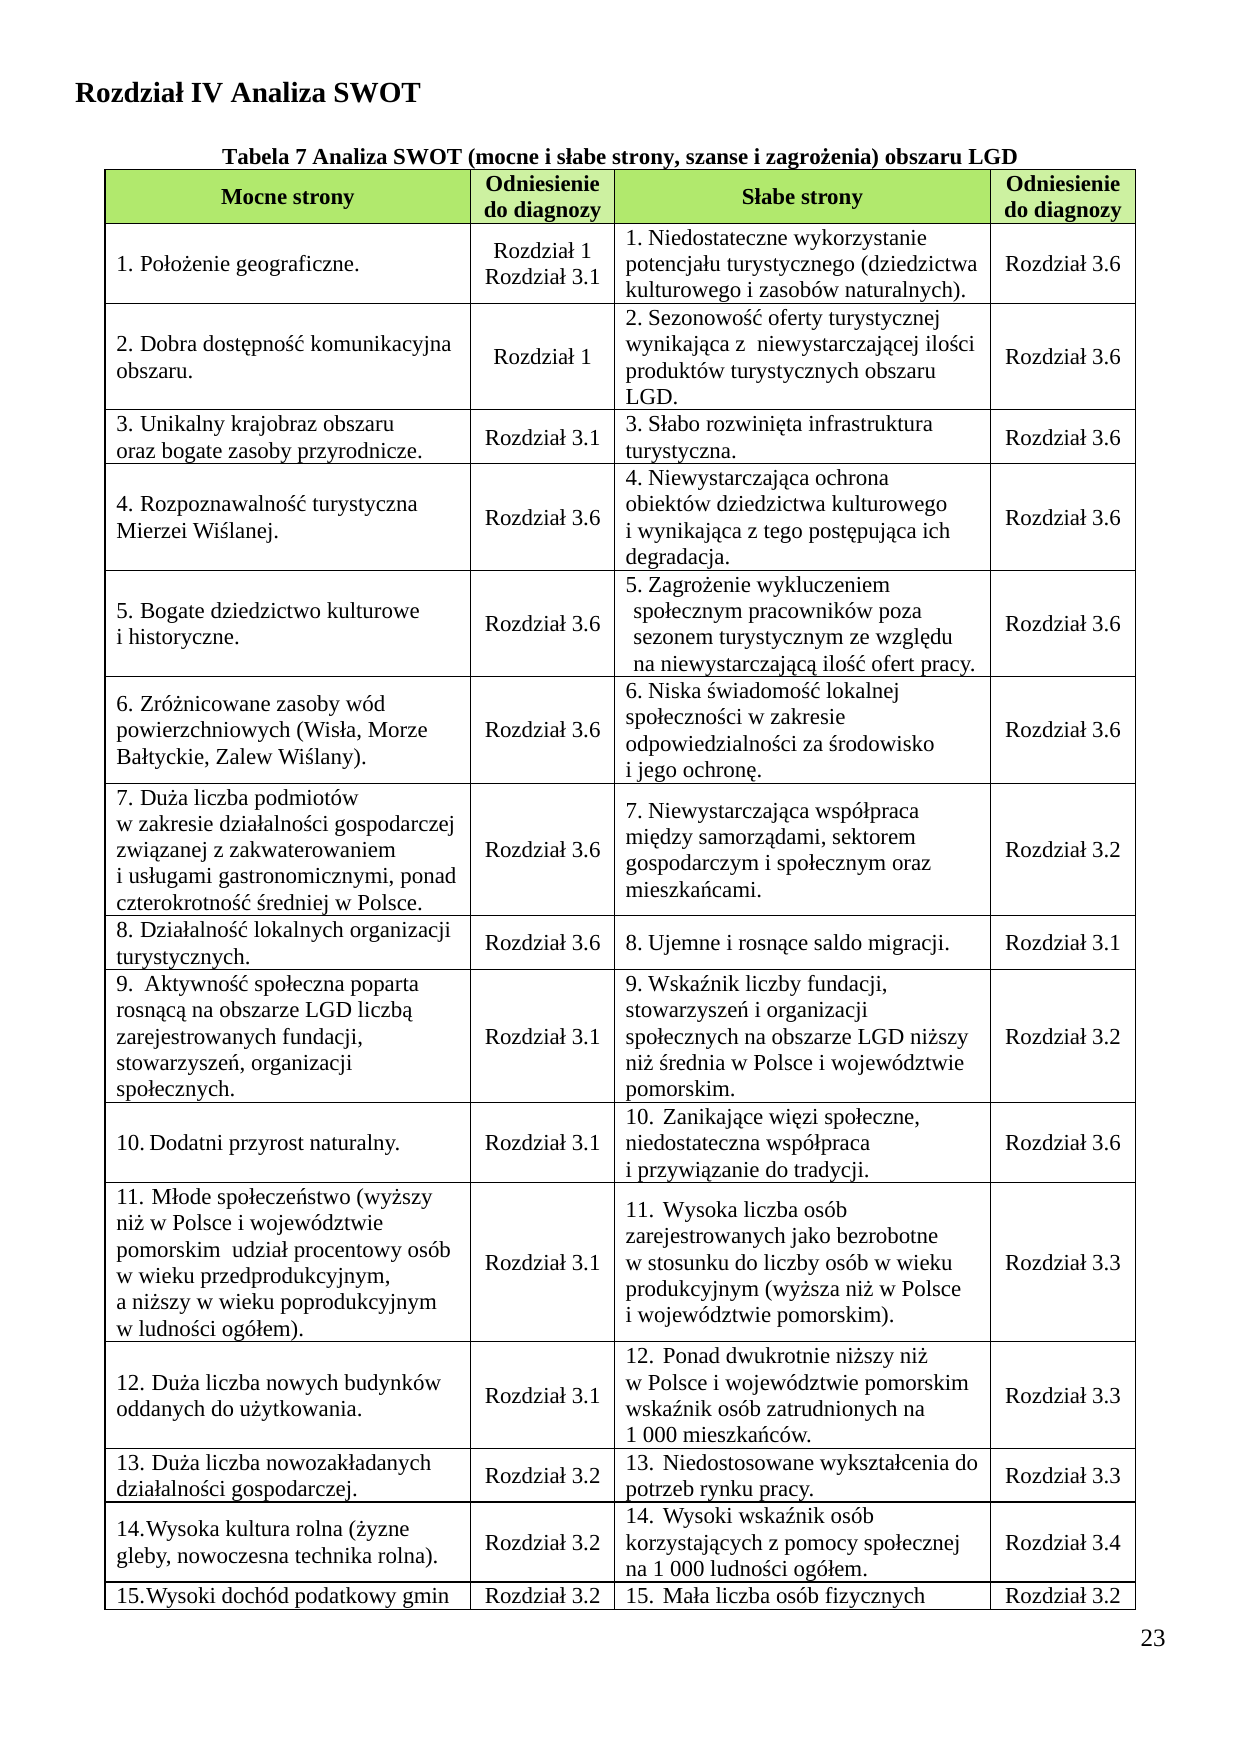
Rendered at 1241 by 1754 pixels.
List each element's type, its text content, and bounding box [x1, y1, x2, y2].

table_cell Młode społeczeństwo (wyższy niż w Polsce i województwie pomorskim udział procentowy osób w wieku przedprodukcyjnym, a niższy w wieku poprodukcyjnym w ludności ogółem). [106, 1183, 470, 1341]
table_cell Rozdział 3.4 [991, 1503, 1135, 1581]
table_cell Rozdział 3.1 [471, 1342, 614, 1448]
table_cell Rozdział 3.6 [991, 571, 1135, 676]
table_cell Rozdział 3.2 [471, 1503, 614, 1581]
table_cell Rozdział 3.6 [471, 571, 614, 676]
table_cell Rozdział 1 [471, 304, 614, 409]
table_cell Rozdział 3.1 [471, 410, 614, 463]
table_cell Rozdział 3.6 [471, 784, 614, 915]
table_cell Rozdział 3.1 [471, 1183, 614, 1341]
table_cell Wysoki wskaźnik osób korzystających z pomocy społecznej na 1 000 ludności ogółem. [615, 1503, 990, 1581]
table_cell Duża liczba nowych budynków oddanych do użytkowania. [106, 1342, 470, 1448]
table_cell Niedostosowane wykształcenia do potrzeb rynku pracy. [615, 1449, 990, 1501]
table_cell Rozdział 3.6 [471, 916, 614, 969]
table_header Odniesienie do diagnozy [991, 170, 1135, 223]
table_cell Słabo rozwinięta infrastruktura turystyczna. [615, 410, 990, 463]
table_cell Rozpoznawalność turystyczna Mierzei Wiślanej. [106, 464, 470, 569]
table_cell Dobra dostępność komunikacyjna obszaru. [106, 304, 470, 409]
table_cell Rozdział 3.6 [991, 410, 1135, 463]
table_cell Rozdział 3.6 [991, 464, 1135, 569]
table_cell Zagrożenie wykluczeniem społecznym pracowników poza sezonem turystycznym ze względu na niewystarczającą ilość ofert pracy. [615, 571, 990, 676]
table_cell Wysoka liczba osób zarejestrowanych jako bezrobotne w stosunku do liczby osób w wieku produkcyjnym (wyższa niż w Polsce i województwie pomorskim). [615, 1183, 990, 1341]
table_cell Rozdział 3.2 [471, 1449, 614, 1501]
table_cell Wskaźnik liczby fundacji, stowarzyszeń i organizacji społecznych na obszarze LGD niższy niż średnia w Polsce i województwie pomorskim. [615, 970, 990, 1102]
table_cell Rozdział 3.6 [991, 677, 1135, 782]
table_cell Rozdział 3.2 [991, 784, 1135, 915]
table_header Mocne strony [106, 170, 470, 223]
table_cell Rozdział 3.2 [991, 1583, 1135, 1609]
table_cell Rozdział 3.6 [471, 677, 614, 782]
table_cell Rozdział 3.1 [991, 916, 1135, 969]
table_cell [106, 1583, 470, 1609]
table_cell Zróżnicowane zasoby wód powierzchniowych (Wisła, Morze Bałtyckie, Zalew Wiślany). [106, 677, 470, 782]
table_cell Sezonowość oferty turystycznej wynikająca z niewystarczającej ilości produktów turystycznych obszaru LGD. [615, 304, 990, 409]
table_cell Unikalny krajobraz obszaru oraz bogate zasoby przyrodnicze. [106, 410, 470, 463]
table_cell Rozdział 3.6 [471, 464, 614, 569]
table_cell Ujemne i rosnące saldo migracji. [615, 916, 990, 969]
table_cell Zanikające więzi społeczne, niedostateczna współpraca i przywiązanie do tradycji. [615, 1103, 990, 1182]
text Tabela 7 Analiza SWOT (mocne i słabe strony, szanse i zagrożenia) obszaru LGD [75, 143, 1165, 169]
table_cell Rozdział 3.3 [991, 1183, 1135, 1341]
table_cell Działalność lokalnych organizacji turystycznych. [106, 916, 470, 969]
subtitle Rozdział IV Analiza SWOT [75, 75, 1165, 108]
table_cell Niska świadomość lokalnej społeczności w zakresie odpowiedzialności za środowisko i jego ochronę. [615, 677, 990, 782]
table_cell Rozdział 3.1 [471, 1103, 614, 1182]
table_cell Położenie geograficzne. [106, 224, 470, 303]
table_cell Rozdział 3.3 [991, 1449, 1135, 1501]
table_cell Niewystarczająca współpraca między samorządami, sektorem gospodarczym i społecznym oraz mieszkańcami. [615, 784, 990, 915]
table_cell Dodatni przyrost naturalny. [106, 1103, 470, 1182]
table_cell Ponad dwukrotnie niższy niż w Polsce i województwie pomorskim wskaźnik osób zatrudnionych na 1 000 mieszkańców. [615, 1342, 990, 1448]
table_cell Rozdział 3.2 [471, 1583, 614, 1609]
table_cell Rozdział 3.6 [991, 1103, 1135, 1182]
table_cell Duża liczba podmiotów w zakresie działalności gospodarczej związanej z zakwaterowaniem i usługami gastronomicznymi, ponad czterokrotność średniej w Polsce. [106, 784, 470, 915]
table_cell Rozdział 1 Rozdział 3.1 [471, 224, 614, 303]
table_cell Niedostateczne wykorzystanie potencjału turystycznego (dziedzictwa kulturowego i zasobów naturalnych). [615, 224, 990, 303]
table_cell Wysoka kultura rolna (żyzne gleby, nowoczesna technika rolna). [106, 1503, 470, 1581]
table_cell Rozdział 3.3 [991, 1342, 1135, 1448]
table_cell Bogate dziedzictwo kulturowe i historyczne. [106, 571, 470, 676]
table_cell Rozdział 3.6 [991, 304, 1135, 409]
table_cell Duża liczba nowozakładanych działalności gospodarczej. [106, 1449, 470, 1501]
table_cell Aktywność społeczna poparta rosnącą na obszarze LGD liczbą zarejestrowanych fundacji, stowarzyszeń, organizacji społecznych. [106, 970, 470, 1102]
table_cell Rozdział 3.6 [991, 224, 1135, 303]
table_cell Rozdział 3.2 [991, 970, 1135, 1102]
table_header Odniesienie do diagnozy [471, 170, 614, 223]
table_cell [615, 1583, 990, 1609]
table_cell Niewystarczająca ochrona obiektów dziedzictwa kulturowego i wynikająca z tego postępująca ich degradacja. [615, 464, 990, 569]
table_header Słabe strony [615, 170, 990, 223]
table_cell Rozdział 3.1 [471, 970, 614, 1102]
